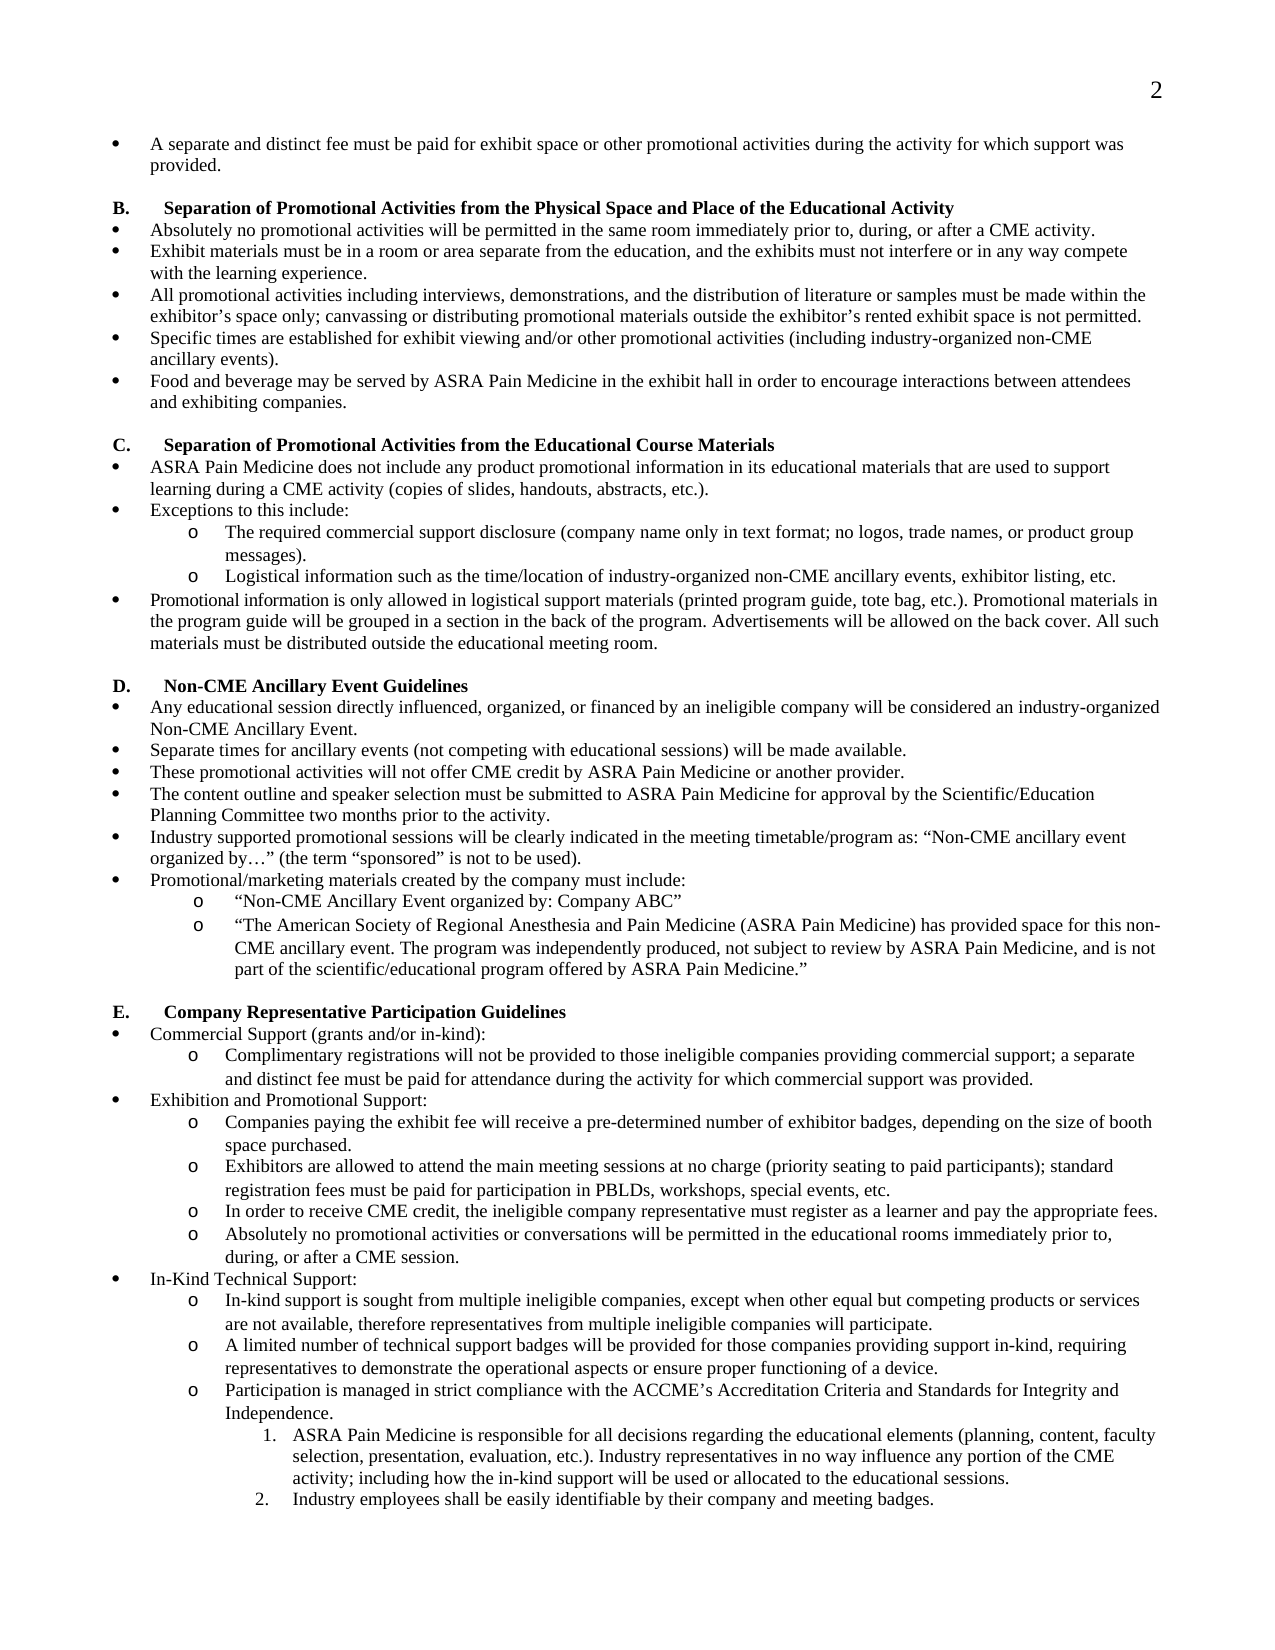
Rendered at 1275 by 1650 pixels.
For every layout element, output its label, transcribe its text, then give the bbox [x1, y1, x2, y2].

list Complimentary registrations will not be provided to those ineligible companies providing commercial support; a separate and distinct fee must be paid for attendance during the activity for which commercial support was provided. [187, 1044, 1162, 1089]
list Specific times are established for exhibit viewing and/or other promotional activities (including industry-organized non-CME ancillary events). [112, 327, 1162, 370]
list ASRA Pain Medicine does not include any product promotional information in its educational materials that are used to support learning during a CME activity (copies of slides, handouts, abstracts, etc.). [112, 456, 1162, 499]
list All promotional activities including interviews, demonstrations, and the distribution of literature or samples must be made within the exhibitor’s space only; canvassing or distributing promotional materials outside the exhibitor’s rented exhibit space is not permitted. [112, 283, 1162, 327]
list Industry supported promotional sessions will be clearly indicated in the meeting timetable/program as: “Non-CME ancillary event organized by…” (the term “sponsored” is not to be used). [112, 826, 1162, 869]
list In-kind support is sought from multiple ineligible companies, except when other equal but competing products or services are not available, therefore representatives from multiple ineligible companies will participate. [187, 1289, 1162, 1334]
list “The American Society of Regional Anesthesia and Pain Medicine (ASRA Pain Medicine) has provided space for this non-CME ancillary event. The program was independently produced, not subject to review by ASRA Pain Medicine, and is not part of the scientific/educational program offered by ASRA Pain Medicine.” [193, 913, 1162, 980]
list Non-CME Ancillary Event Guidelines [112, 675, 1162, 696]
list In order to receive CME credit, the ineligible company representative must register as a learner and pay the appropriate fees. [187, 1200, 1162, 1223]
list Exhibitors are allowed to attend the main meeting sessions at no charge (priority seating to paid participants); standard registration fees must be paid for participation in PBLDs, workshops, special events, etc. [187, 1155, 1162, 1200]
list Logistical information such as the time/location of industry-organized non-CME ancillary events, exhibitor listing, etc. [187, 565, 1162, 588]
list Any educational session directly influenced, organized, or financed by an ineligible company will be considered an industry-organized Non-CME Ancillary Event. [112, 696, 1162, 739]
list A separate and distinct fee must be paid for exhibit space or other promotional activities during the activity for which support was provided. [112, 132, 1162, 176]
list Participation is managed in strict compliance with the ACCME’s Accreditation Criteria and Standards for Integrity and Independence. [187, 1379, 1162, 1423]
list Promotional information is only allowed in logistical support materials (printed program guide, tote bag, etc.). Promotional materials in the program guide will be grouped in a section in the back of the program. Advertisements will be allowed on the back cover. All such materials must be distributed outside the educational meeting room. [112, 588, 1162, 653]
list The content outline and speaker selection must be submitted to ASRA Pain Medicine for approval by the Scientific/Education Planning Committee two months prior to the activity. [112, 782, 1162, 826]
list “Non-CME Ancillary Event organized by: Company ABC” [193, 890, 1162, 913]
list Industry employees shall be easily identifiable by their company and meeting badges. [255, 1488, 1162, 1510]
list Company Representative Participation Guidelines [112, 1001, 1162, 1023]
list Companies paying the exhibit fee will receive a pre-determined number of exhibitor badges, depending on the size of booth space purchased. [187, 1111, 1162, 1155]
list Separate times for ancillary events (not competing with educational sessions) will be made available. [112, 739, 1162, 761]
list Exceptions to this include: [112, 499, 1162, 521]
list Absolutely no promotional activities or conversations will be permitted in the educational rooms immediately prior to, during, or after a CME session. [187, 1223, 1162, 1268]
list Promotional/marketing materials created by the company must include: [112, 869, 1162, 890]
list Commercial Support (grants and/or in-kind): [112, 1023, 1162, 1044]
list Separation of Promotional Activities from the Educational Course Materials [112, 434, 1162, 456]
list The required commercial support disclosure (company name only in text format; no logos, trade names, or product group messages). [187, 521, 1162, 565]
list A limited number of technical support badges will be provided for those companies providing support in-kind, requiring representatives to demonstrate the operational aspects or ensure proper functioning of a device. [187, 1334, 1162, 1379]
list These promotional activities will not offer CME credit by ASRA Pain Medicine or another provider. [112, 761, 1162, 782]
list Exhibit materials must be in a room or area separate from the education, and the exhibits must not interfere or in any way compete with the learning experience. [112, 240, 1162, 283]
list ASRA Pain Medicine is responsible for all decisions regarding the educational elements (planning, content, faculty selection, presentation, evaluation, etc.). Industry representatives in no way influence any portion of the CME activity; including how the in-kind support will be used or allocated to the educational sessions. [262, 1423, 1162, 1488]
list Separation of Promotional Activities from the Physical Space and Place of the Educational Activity [112, 197, 1162, 219]
list In-Kind Technical Support: [112, 1268, 1162, 1289]
list Absolutely no promotional activities will be permitted in the same room immediately prior to, during, or after a CME activity. [112, 219, 1162, 240]
list Food and beverage may be served by ASRA Pain Medicine in the exhibit hall in order to encourage interactions between attendees and exhibiting companies. [112, 370, 1162, 413]
list Exhibition and Promotional Support: [112, 1089, 1162, 1111]
